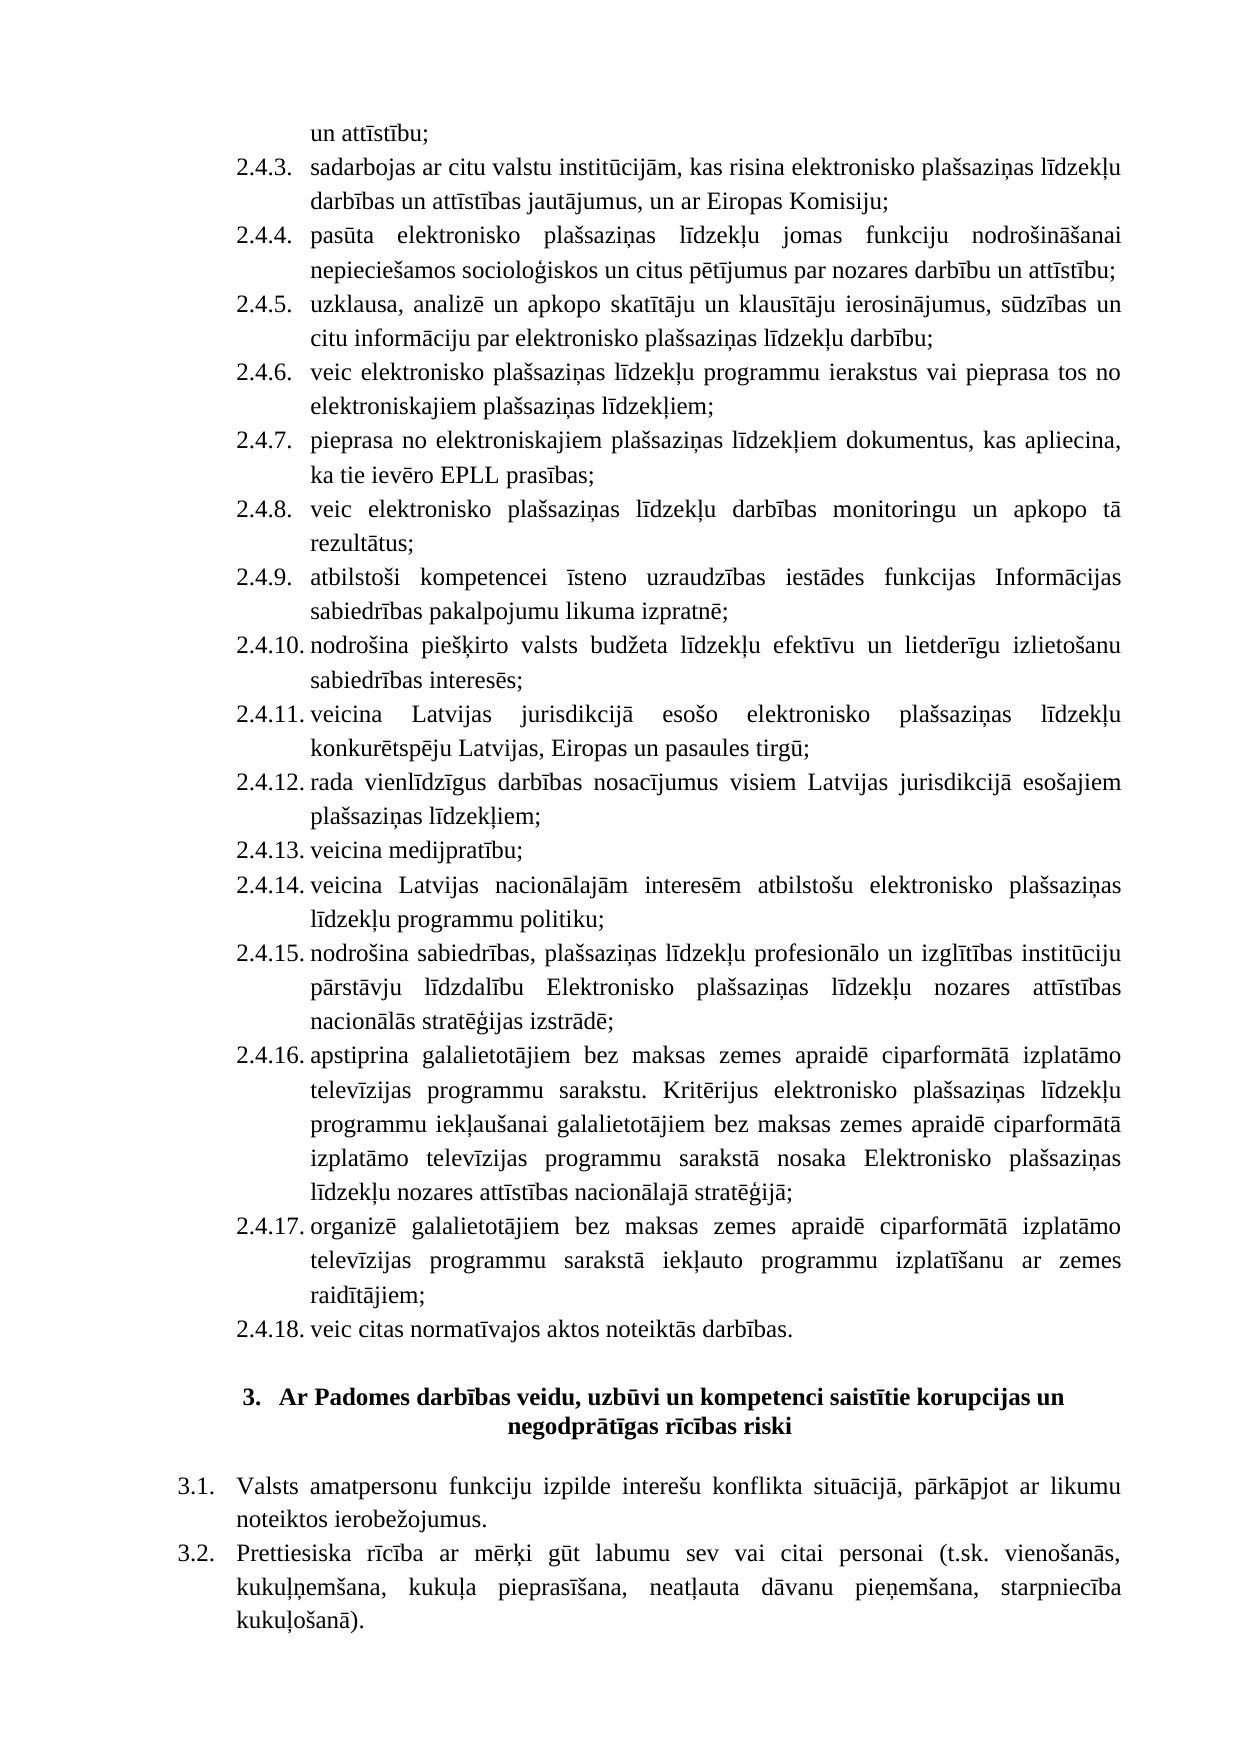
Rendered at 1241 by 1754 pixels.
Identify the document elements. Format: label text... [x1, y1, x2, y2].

list Prettiesiska rīcība ar mērķi gūt labumu sev vai citai personai (t.sk. vienošanās, kukuļņemšana, kukuļa pieprasīšana, neatļauta dāvanu pieņemšana, starpniecība kukuļošanā). [177, 1538, 1122, 1634]
list rada vienlīdzīgus darbības nosacījumus visiem Latvijas jurisdikcijā esošajiem plašsaziņas līdzekļiem; [236, 767, 1122, 830]
list pasūta elektronisko plašsaziņas līdzekļu jomas funkciju nodrošināšanai nepieciešamos socioloģiskos un citus pētījumus par nozares darbību un attīstību; [236, 221, 1122, 283]
list uzklausa, analizē un apkopo skatītāju un klausītāju ierosinājumus, sūdzības un citu informāciju par elektronisko plašsaziņas līdzekļu darbību; [236, 289, 1122, 352]
list nodrošina piešķirto valsts budžeta līdzekļu efektīvu un lietderīgu izlietošanu sabiedrības interesēs; [236, 631, 1122, 693]
list veic elektronisko plašsaziņas līdzekļu darbības monitoringu un apkopo tā rezultātus; [236, 494, 1122, 557]
list veicina medijpratību; [236, 836, 1122, 864]
list Valsts amatpersonu funkciju izpilde interešu konflikta situācijā, pārkāpjot ar likumu noteiktos ierobežojumus. [177, 1471, 1122, 1533]
list pieprasa no elektroniskajiem plašsaziņas līdzekļiem dokumentus, kas apliecina, ka tie ievēro EPLL prasības; [236, 426, 1122, 488]
list veicina Latvijas nacionālajām interesēm atbilstošu elektronisko plašsaziņas līdzekļu programmu politiku; [236, 870, 1122, 933]
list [236, 118, 1122, 147]
list atbilstoši kompetencei īsteno uzraudzības iestādes funkcijas Informācijas sabiedrības pakalpojumu likuma izpratnē; [236, 562, 1122, 625]
list organizē galalietotājiem bez maksas zemes apraidē ciparformātā izplatāmo televīzijas programmu sarakstā iekļauto programmu izplatīšanu ar zemes raidītājiem; [236, 1211, 1122, 1308]
list veicina Latvijas jurisdikcijā esošo elektronisko plašsaziņas līdzekļu konkurētspēju Latvijas, Eiropas un pasaules tirgū; [236, 699, 1122, 762]
list apstiprina galalietotājiem bez maksas zemes apraidē ciparformātā izplatāmo televīzijas programmu sarakstu. Kritērijus elektronisko plašsaziņas līdzekļu programmu iekļaušanai galalietotājiem bez maksas zemes apraidē ciparformātā izplatāmo televīzijas programmu sarakstā nosaka Elektronisko plašsaziņas līdzekļu nozares attīstības nacionālajā stratēģijā; [236, 1041, 1122, 1206]
list Ar Padomes darbības veidu, uzbūvi un kompetenci saistītie korupcijas un negodprātīgas rīcības riski [177, 1382, 1122, 1440]
list sadarbojas ar citu valstu institūcijām, kas risina elektronisko plašsaziņas līdzekļu darbības un attīstības jautājumus, un ar Eiropas Komisiju; [236, 152, 1122, 215]
list veic citas normatīvajos aktos noteiktās darbības. [236, 1314, 1122, 1343]
list veic elektronisko plašsaziņas līdzekļu programmu ierakstus vai pieprasa tos no elektroniskajiem plašsaziņas līdzekļiem; [236, 357, 1122, 420]
list nodrošina sabiedrības, plašsaziņas līdzekļu profesionālo un izglītības institūciju pārstāvju līdzdalību Elektronisko plašsaziņas līdzekļu nozares attīstības nacionālās stratēģijas izstrādē; [236, 938, 1122, 1035]
